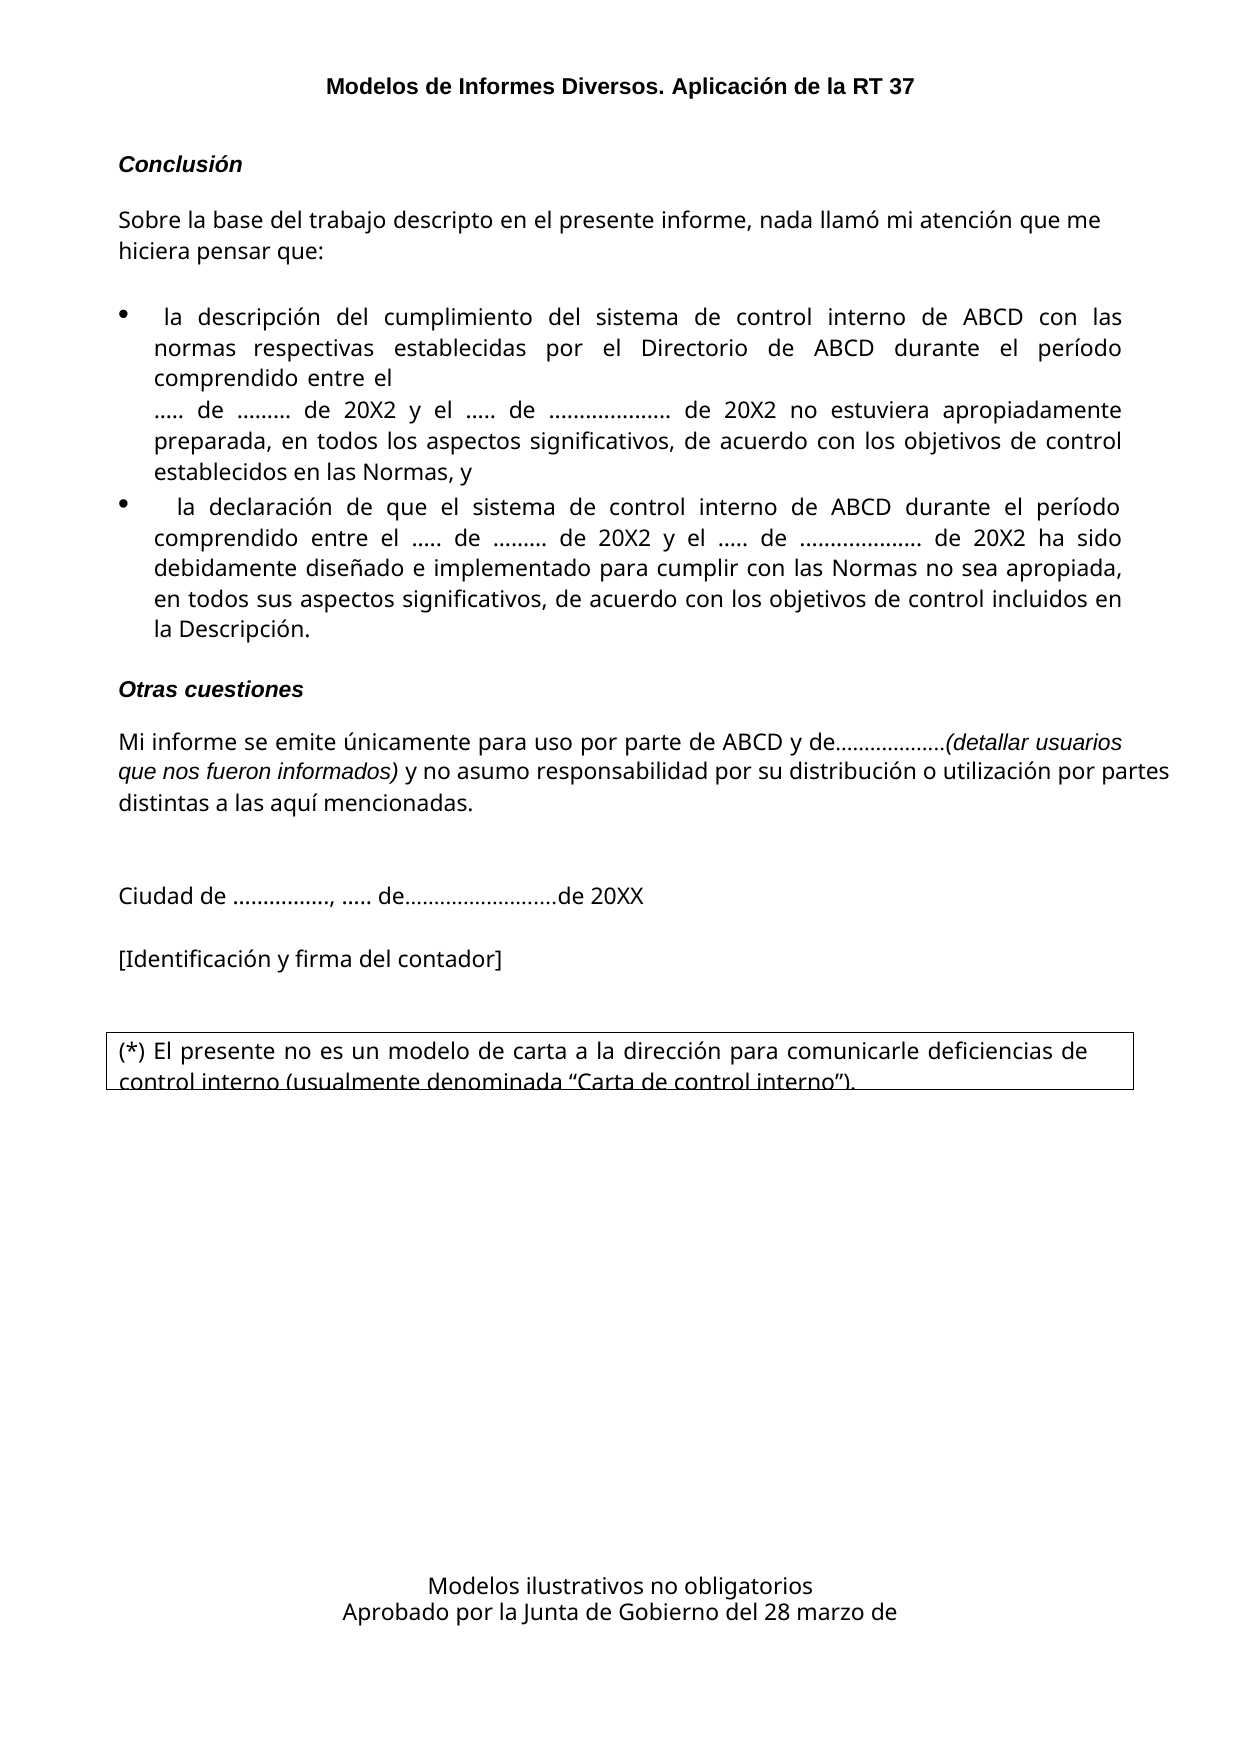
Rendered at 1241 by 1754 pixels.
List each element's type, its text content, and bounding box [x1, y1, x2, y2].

text la descripción del cumplimiento del sistema de control interno de ABCD con las normas respectivas establecidas por el Directorio de ABCD durante el período comprendido entre el [118, 298, 1122, 393]
text ….. de ……… de 20X2 y el ….. de .................... de 20X2 no estuviera apropiadamente preparada, en todos los aspectos significativos, de acuerdo con los objetivos de control establecidos en las Normas, y [153, 394, 1123, 488]
text la declaración de que el sistema de control interno de ABCD durante el período comprendido entre el ….. de ……… de 20X2 y el ….. de .................... de 20X2 ha sido debidamente diseñado e implementado para cumplir con las Normas no sea apropiada, en todos sus aspectos significativos, de acuerdo con los objetivos de control incluidos en la Descripción. [118, 488, 1123, 644]
picture [118, 487, 139, 516]
text [Identificación y firma del contador] [118, 943, 1176, 974]
subtitle Conclusión [118, 151, 1176, 177]
text Mi informe se emite únicamente para uso por parte de ABCD y de (detallar usuarios [118, 729, 1176, 755]
text Sobre la base del trabajo descripto en el presente informe, nada llamó mi atención que me hiciera pensar que: [118, 204, 1176, 266]
text que nos fueron informados) y no asumo responsabilidad por su distribución o utilización por partes distintas a las aquí mencionadas. [118, 755, 1176, 818]
text Ciudad de ……………., ….. de de 20XX [118, 880, 1176, 912]
picture [118, 298, 139, 326]
subtitle Otras cuestiones [118, 676, 1176, 703]
